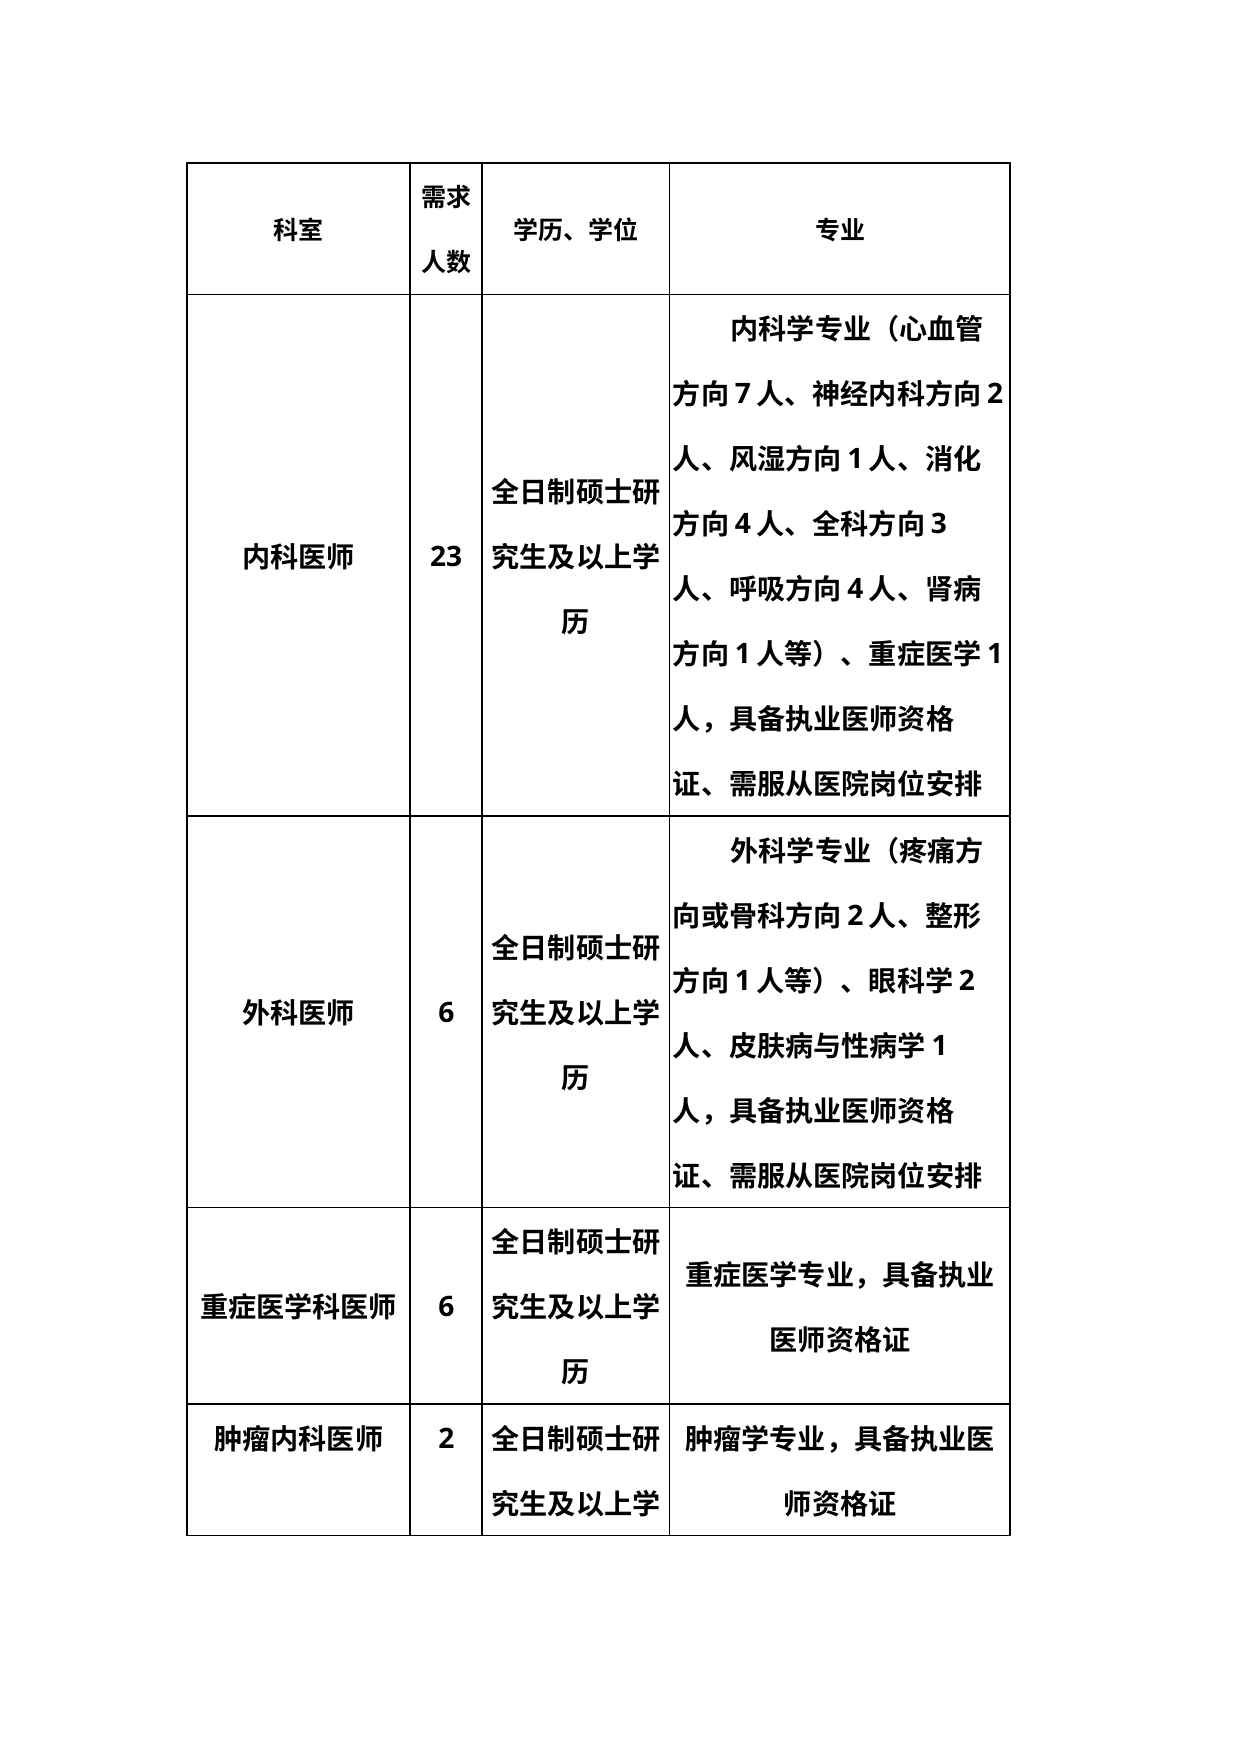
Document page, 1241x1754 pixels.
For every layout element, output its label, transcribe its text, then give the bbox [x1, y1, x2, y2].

table_header 专业 [670, 164, 1009, 293]
table_cell 全日制硕士研究生及以上学历 [483, 295, 669, 815]
table_cell 全日制硕士研究生及以上学历 [483, 1208, 669, 1403]
table_header 需求人数 [411, 164, 481, 293]
table_cell 全日制硕士研究生及以上学历 [483, 1405, 669, 1535]
table_cell 全日制硕士研究生及以上学历 [483, 817, 669, 1207]
table_cell 内科医师 [188, 295, 409, 815]
table_cell 6 [411, 1208, 481, 1403]
table_cell 外科学专业（疼痛方向或骨科方向2人、整形方向1人等）、眼科学2人、皮肤病与性病学1人，具备执业医师资格证、需服从医院岗位安排 [670, 817, 1009, 1207]
table_cell 6 [411, 817, 481, 1207]
table_cell 2 [411, 1405, 481, 1535]
table_cell 重症医学科医师 [188, 1208, 409, 1403]
table_cell 外科医师 [188, 817, 409, 1207]
table_cell 肿瘤学专业，具备执业医师资格证 [670, 1405, 1009, 1535]
table_cell 23 [411, 295, 481, 815]
table_cell 内科学专业（心血管方向7人、神经内科方向2人、风湿方向1人、消化方向4人、全科方向3人、呼吸方向4人、肾病方向1人等）、重症医学1人，具备执业医师资格证、需服从医院岗位安排 [670, 295, 1009, 815]
table_header 科室 [188, 164, 409, 293]
table_cell 肿瘤内科医师 [188, 1405, 409, 1535]
table_cell 重症医学专业，具备执业医师资格证 [670, 1208, 1009, 1403]
table_header 学历、学位 [483, 164, 669, 293]
